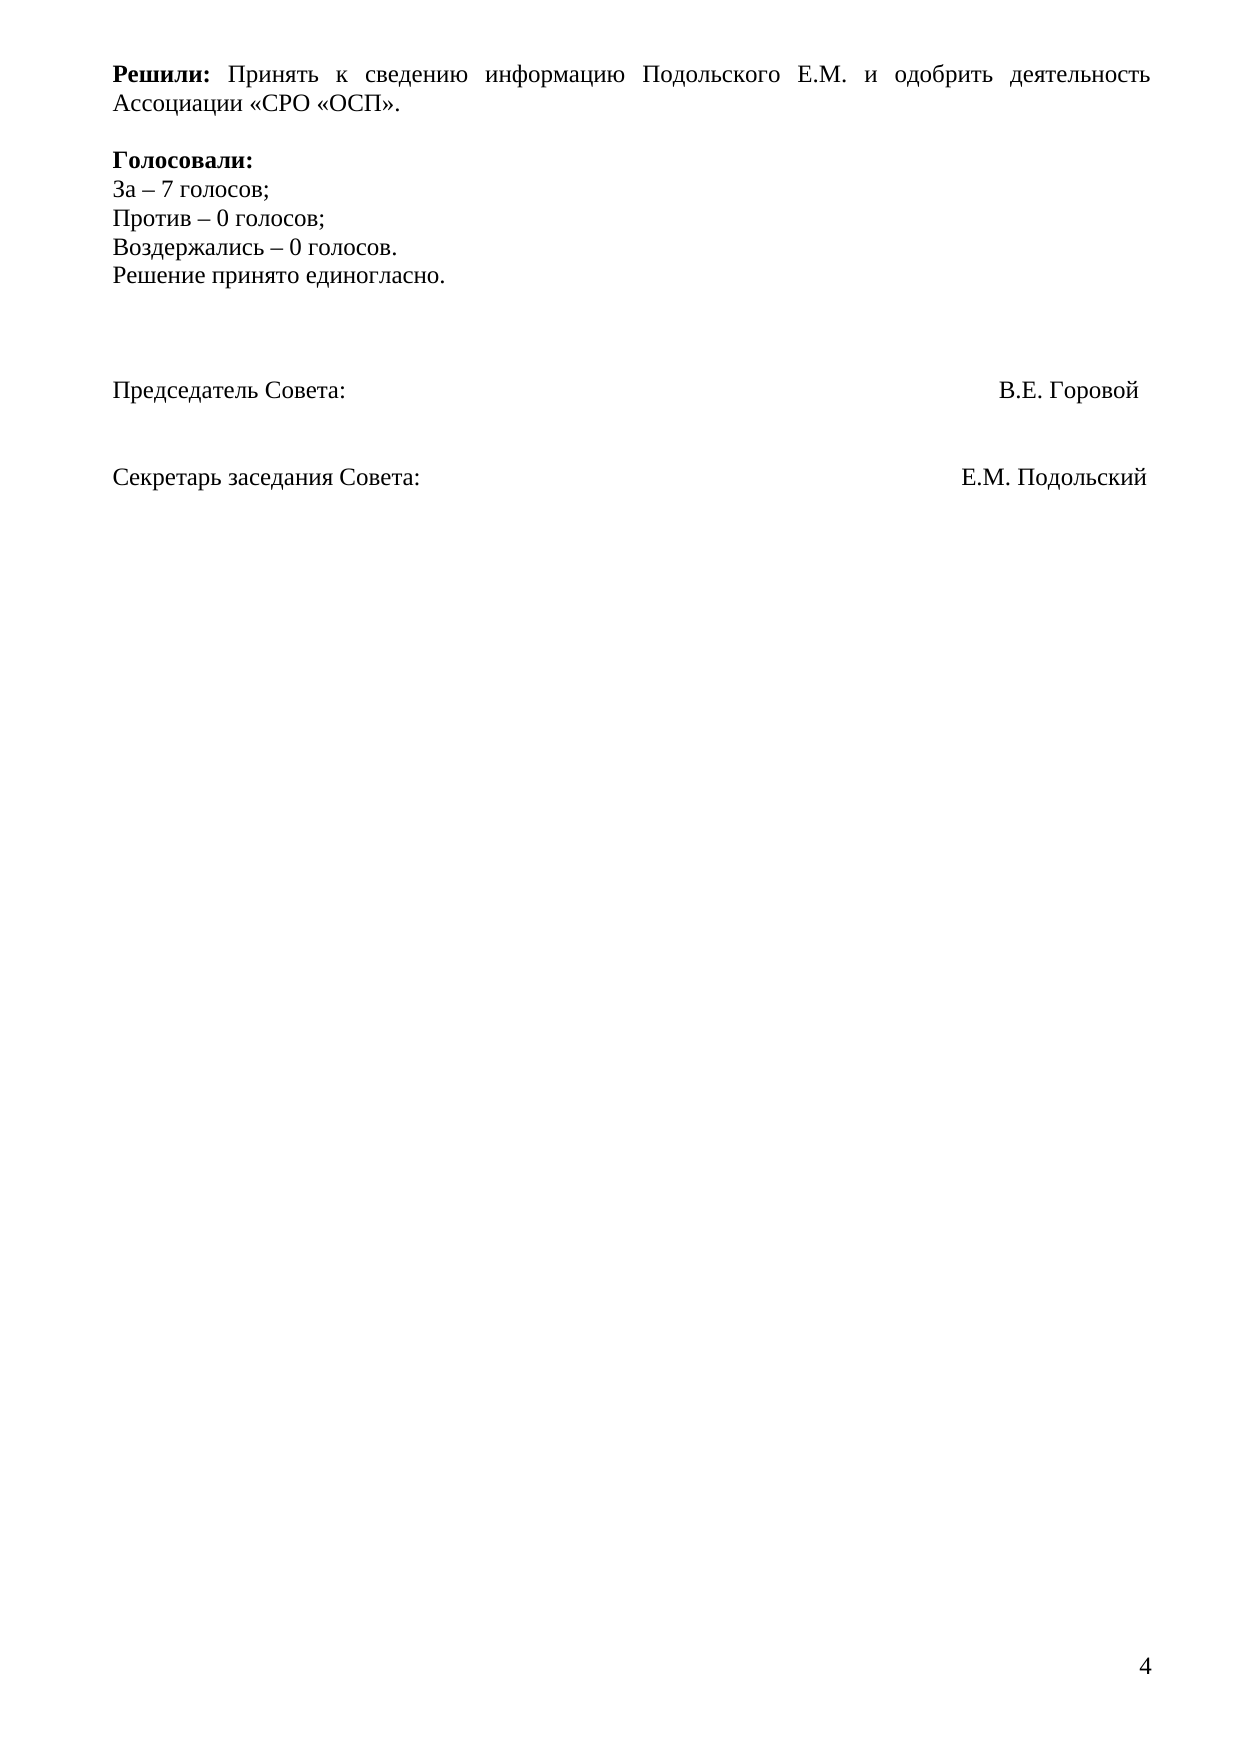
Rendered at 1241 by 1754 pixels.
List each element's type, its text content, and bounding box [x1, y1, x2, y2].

text Секретарь заседания Совета: Е.М. Подольский [112, 462, 1152, 490]
text Председатель Совета: В.Е. Горовой [112, 375, 1152, 404]
text Решение принято единогласно. [112, 260, 1152, 289]
text Против – 0 голосов; [112, 203, 1152, 232]
text Воздержались – 0 голосов. [112, 232, 1152, 260]
text Голосовали: [112, 145, 1152, 174]
text За – 7 голосов; [112, 174, 1152, 203]
text Решили: Принять к сведению информацию Подольского Е.М. и одобрить деятельность Ассоциации «СРО «ОСП». [112, 59, 1152, 117]
